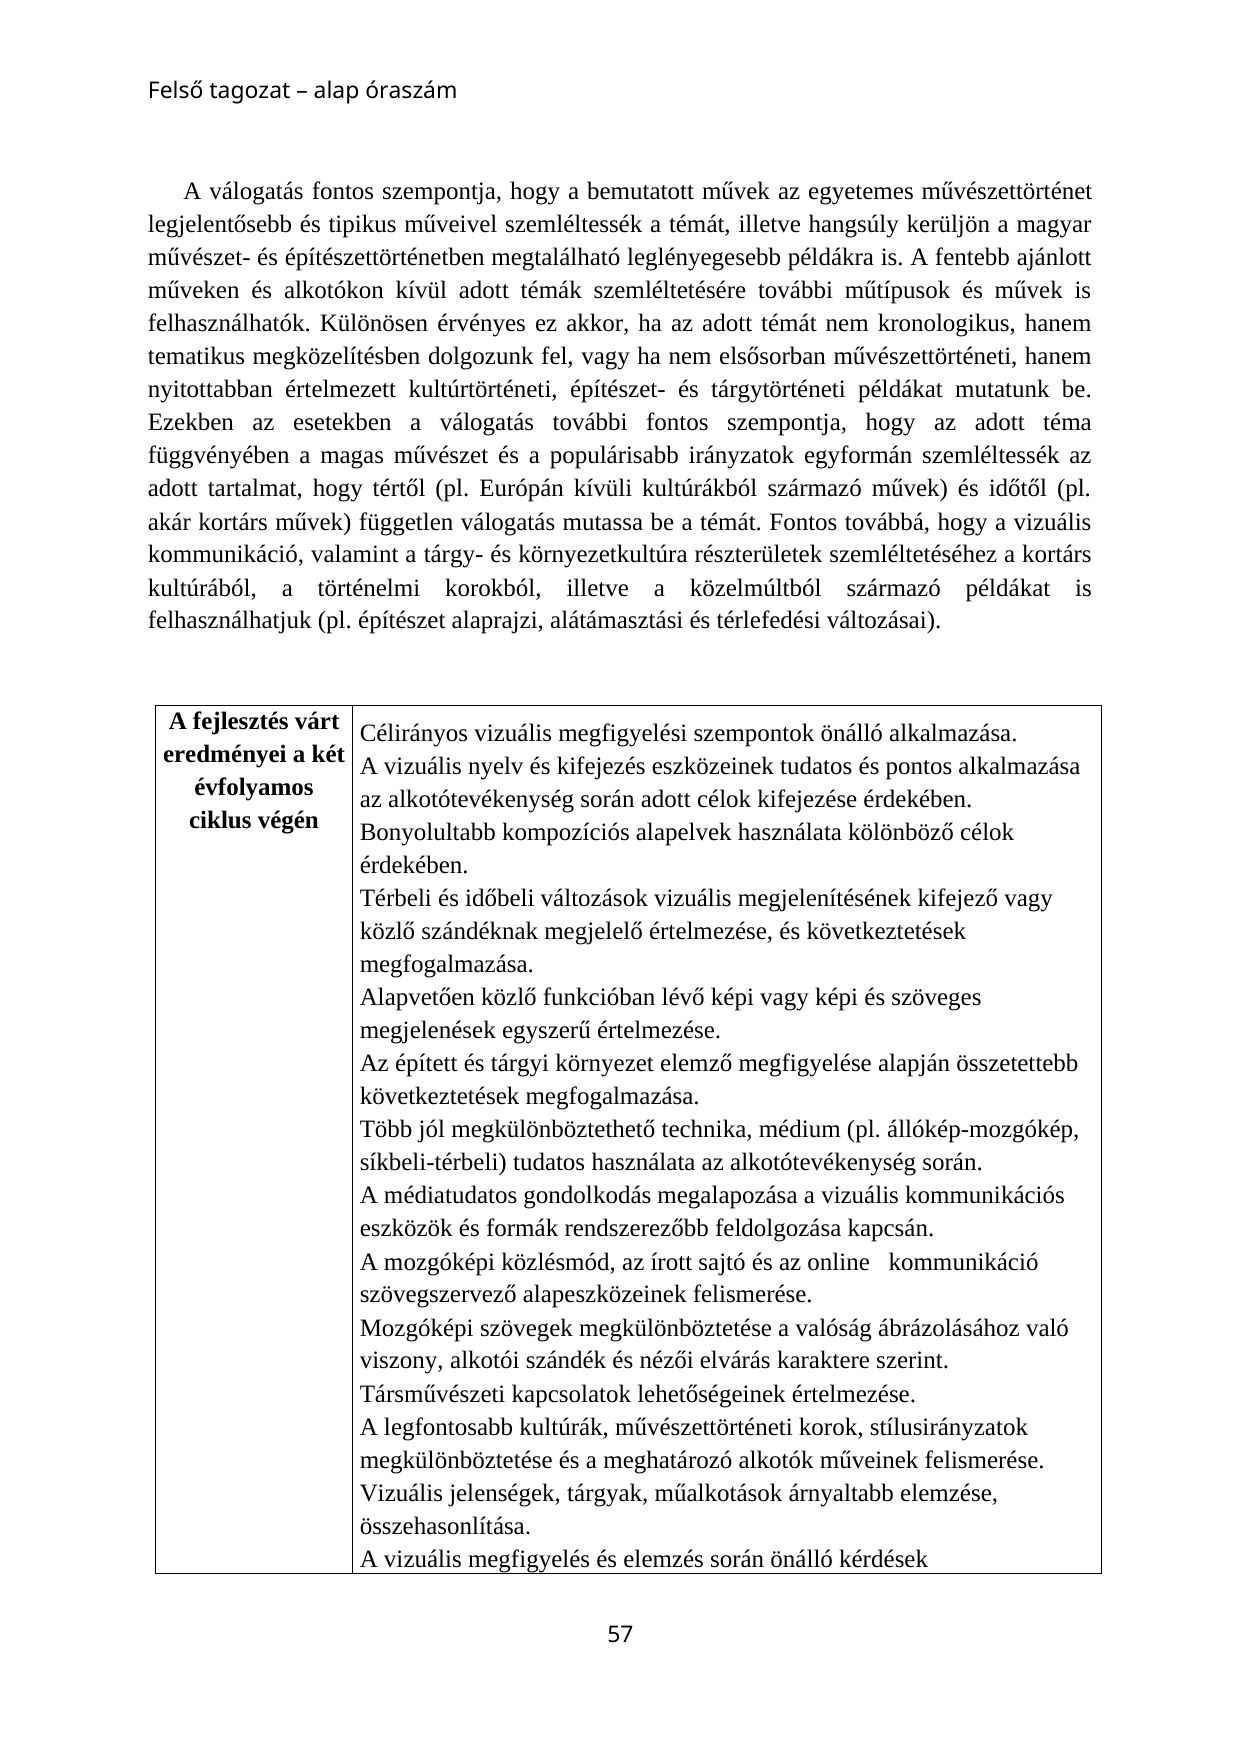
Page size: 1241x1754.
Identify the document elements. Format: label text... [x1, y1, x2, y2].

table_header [156, 706, 352, 1572]
list A válogatás fontos szempontja, hogy a bemutatott művek az egyetemes művészettörténet legjelentősebb és tipikus műveivel szemléltessék a témát, illetve hangsúly kerüljön a magyar művészet- és építészettörténetben megtalálható leglényegesebb példákra is. A fentebb ajánlott műveken és alkotókon kívül adott témák szemléltetésére további műtípusok és művek is felhasználhatók. Különösen érvényes ez akkor, ha az adott témát nem kronologikus, hanem tematikus megközelítésben dolgozunk fel, vagy ha nem elsősorban művészettörténeti, hanem nyitottabban értelmezett kultúrtörténeti, építészet- és tárgytörténeti példákat mutatunk be. Ezekben az esetekben a válogatás további fontos szempontja, hogy az adott téma függvényében a magas művészet és a populárisabb irányzatok egyformán szemléltessék az adott tartalmat, hogy tértől (pl. Európán kívüli kultúrákból származó művek) és időtől (pl. akár kortárs művek) független válogatás mutassa be a témát. Fontos továbbá, hogy a vizuális kommunikáció, valamint a tárgy- és környezetkultúra részterületek szemléltetéséhez a kortárs kultúrából, a történelmi korokból, illetve a közelmúltból származó példákat is felhasználhatjuk (pl. építészet alaprajzi, alátámasztási és térlefedési változásai). [148, 176, 1093, 634]
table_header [353, 706, 1101, 1572]
